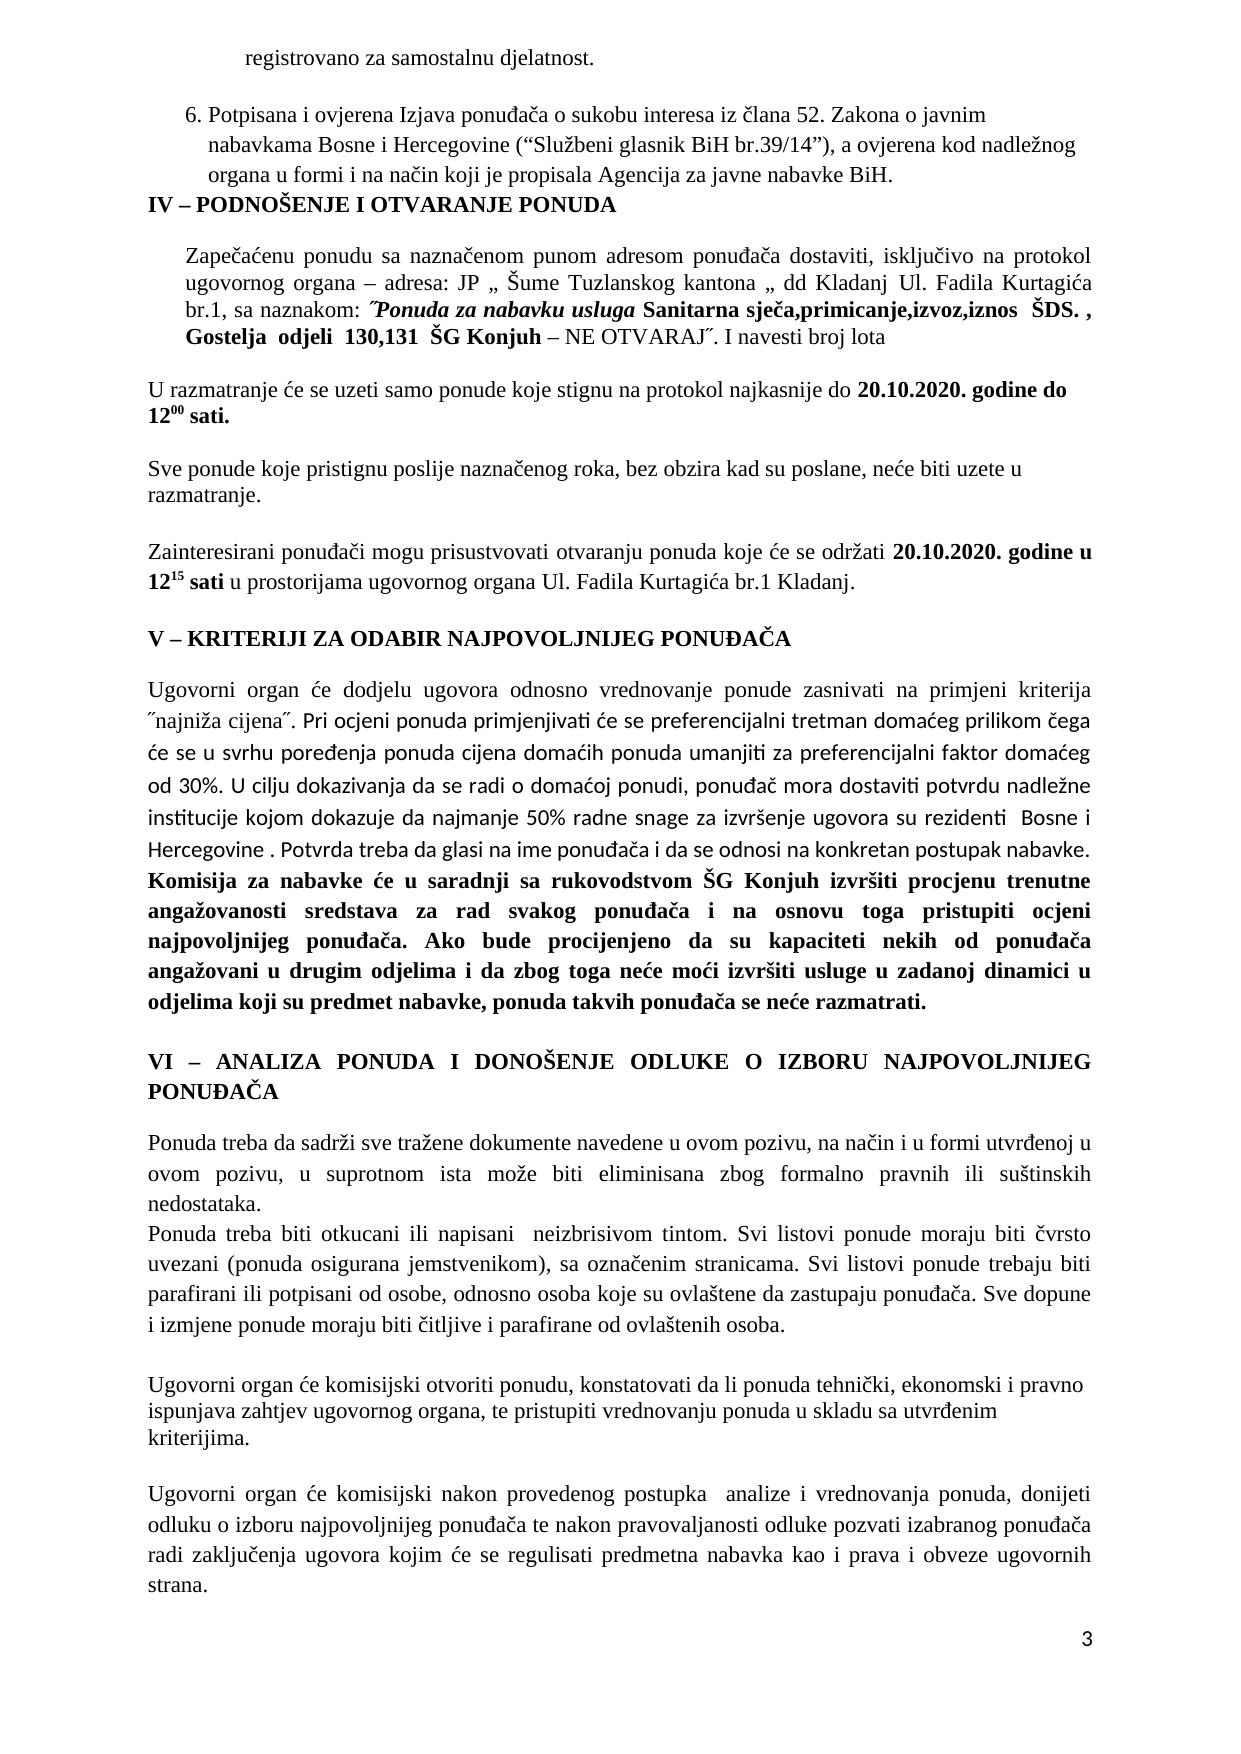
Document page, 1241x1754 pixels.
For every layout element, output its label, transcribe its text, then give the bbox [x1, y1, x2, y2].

text IV – PODNOŠENJE I OTVARANJE PONUDA [148, 192, 1092, 218]
text VI – ANALIZA PONUDA I DONOŠENJE ODLUKE O IZBORU NAJPOVOLJNIJEG PONUĐAČA [148, 1048, 1092, 1105]
text organa u formi i na način koji je propisala Agencija za javne nabavke BiH. [185, 161, 1092, 188]
text U razmatranje će se uzeti samo ponude koje stignu na protokol najkasnije do 20.10.2020. godine do 1200 sati. [148, 376, 1092, 429]
text Ponuda treba da sadrži sve tražene dokumente navedene u ovom pozivu, na način i u formi utvrđenoj u ovom pozivu, u suprotnom ista može biti eliminisana zbog formalno pravnih ili suštinskih nedostataka. [148, 1129, 1092, 1216]
text Zapečaćenu ponudu sa naznačenom punom adresom ponuđača dostaviti, isključivo na protokol ugovornog organa – adresa: JP „ Šume Tuzlanskog kantona „ dd Kladanj Ul. Fadila Kurtagića br.1, sa naznakom: ˝Ponuda za nabavku usluga Sanitarna sječa,primicanje,izvoz,iznos ŠDS. , Gostelja odjeli 130,131 ŠG Konjuh – NE OTVARAJ˝. I navesti broj lota [185, 243, 1092, 350]
text Ugovorni organ će komisijski otvoriti ponudu, konstatovati da li ponuda tehnički, ekonomski i pravno ispunjava zahtjev ugovornog organa, te pristupiti vrednovanju ponuda u skladu sa utvrđenim kriterijima. [148, 1371, 1092, 1450]
text Ponuda treba biti otkucani ili napisani neizbrisivom tintom. Svi listovi ponude moraju biti čvrsto uvezani (ponuda osigurana jemstvenikom), sa označenim stranicama. Svi listovi ponude trebaju biti parafirani ili potpisani od osobe, odnosno osoba koje su ovlaštene da zastupaju ponuđača. Sve dopune i izmjene ponude moraju biti čitljive i parafirane od ovlaštenih osoba. [148, 1220, 1092, 1337]
text Sve ponude koje pristignu poslije naznačenog roka, bez obzira kad su poslane, neće biti uzete u razmatranje. [148, 455, 1092, 508]
text Ugovorni organ će dodjelu ugovora odnosno vrednovanje ponude zasnivati na primjeni kriterija ˝najniža cijena˝. Pri ocjeni ponuda primjenjivati će se preferencijalni tretman domaćeg prilikom čega će se u svrhu poređenja ponuda cijena domaćih ponuda umanjiti za preferencijalni faktor domaćeg od 30%. U cilju dokazivanja da se radi o domaćoj ponudi, ponuđač mora dostaviti potvrdu nadležne institucije kojom dokazuje da najmanje 50% radne snage za izvršenje ugovora su rezidenti Bosne i Hercegovine . Potvrda treba da glasi na ime ponuđača i da se odnosi na konkretan postupak nabavke. Komisija za nabavke će u saradnji sa rukovodstvom ŠG Konjuh izvršiti procjenu trenutne angažovanosti sredstava za rad svakog ponuđača i na osnovu toga pristupiti ocjeni najpovoljnijeg ponuđača. Ako bude procijenjeno da su kapaciteti nekih od ponuđača angažovani u drugim odjelima i da zbog toga neće moći izvršiti usluge u zadanoj dinamici u odjelima koji su predmet nabavke, ponuda takvih ponuđača se neće razmatrati. [148, 676, 1092, 1014]
text Zainteresirani ponuđači mogu prisustvovati otvaranju ponuda koje će se održati 20.10.2020. godine u 1215 sati u prostorijama ugovornog organa Ul. Fadila Kurtagića br.1 Kladanj. [148, 538, 1092, 594]
text Ugovorni organ će komisijski nakon provedenog postupka analize i vrednovanja ponuda, donijeti odluku o izboru najpovoljnijeg ponuđača te nakon pravovaljanosti odluke pozvati izabranog ponuđača radi zaključenja ugovora kojim će se regulisati predmetna nabavka kao i prava i obveze ugovornih strana. [148, 1480, 1092, 1597]
text 6. Potpisana i ovjerena Izjava ponuđača o sukobu interesa iz člana 52. Zakona o javnim [185, 101, 1092, 127]
text V – KRITERIJI ZA ODABIR NAJPOVOLJNIJEG PONUĐAČA [148, 625, 1092, 651]
list registrovano za samostalnu djelatnost. [148, 44, 1092, 71]
text nabavkama Bosne i Hercegovine (“Službeni glasnik BiH br.39/14”), a ovjerena kod nadležnog [185, 131, 1092, 157]
